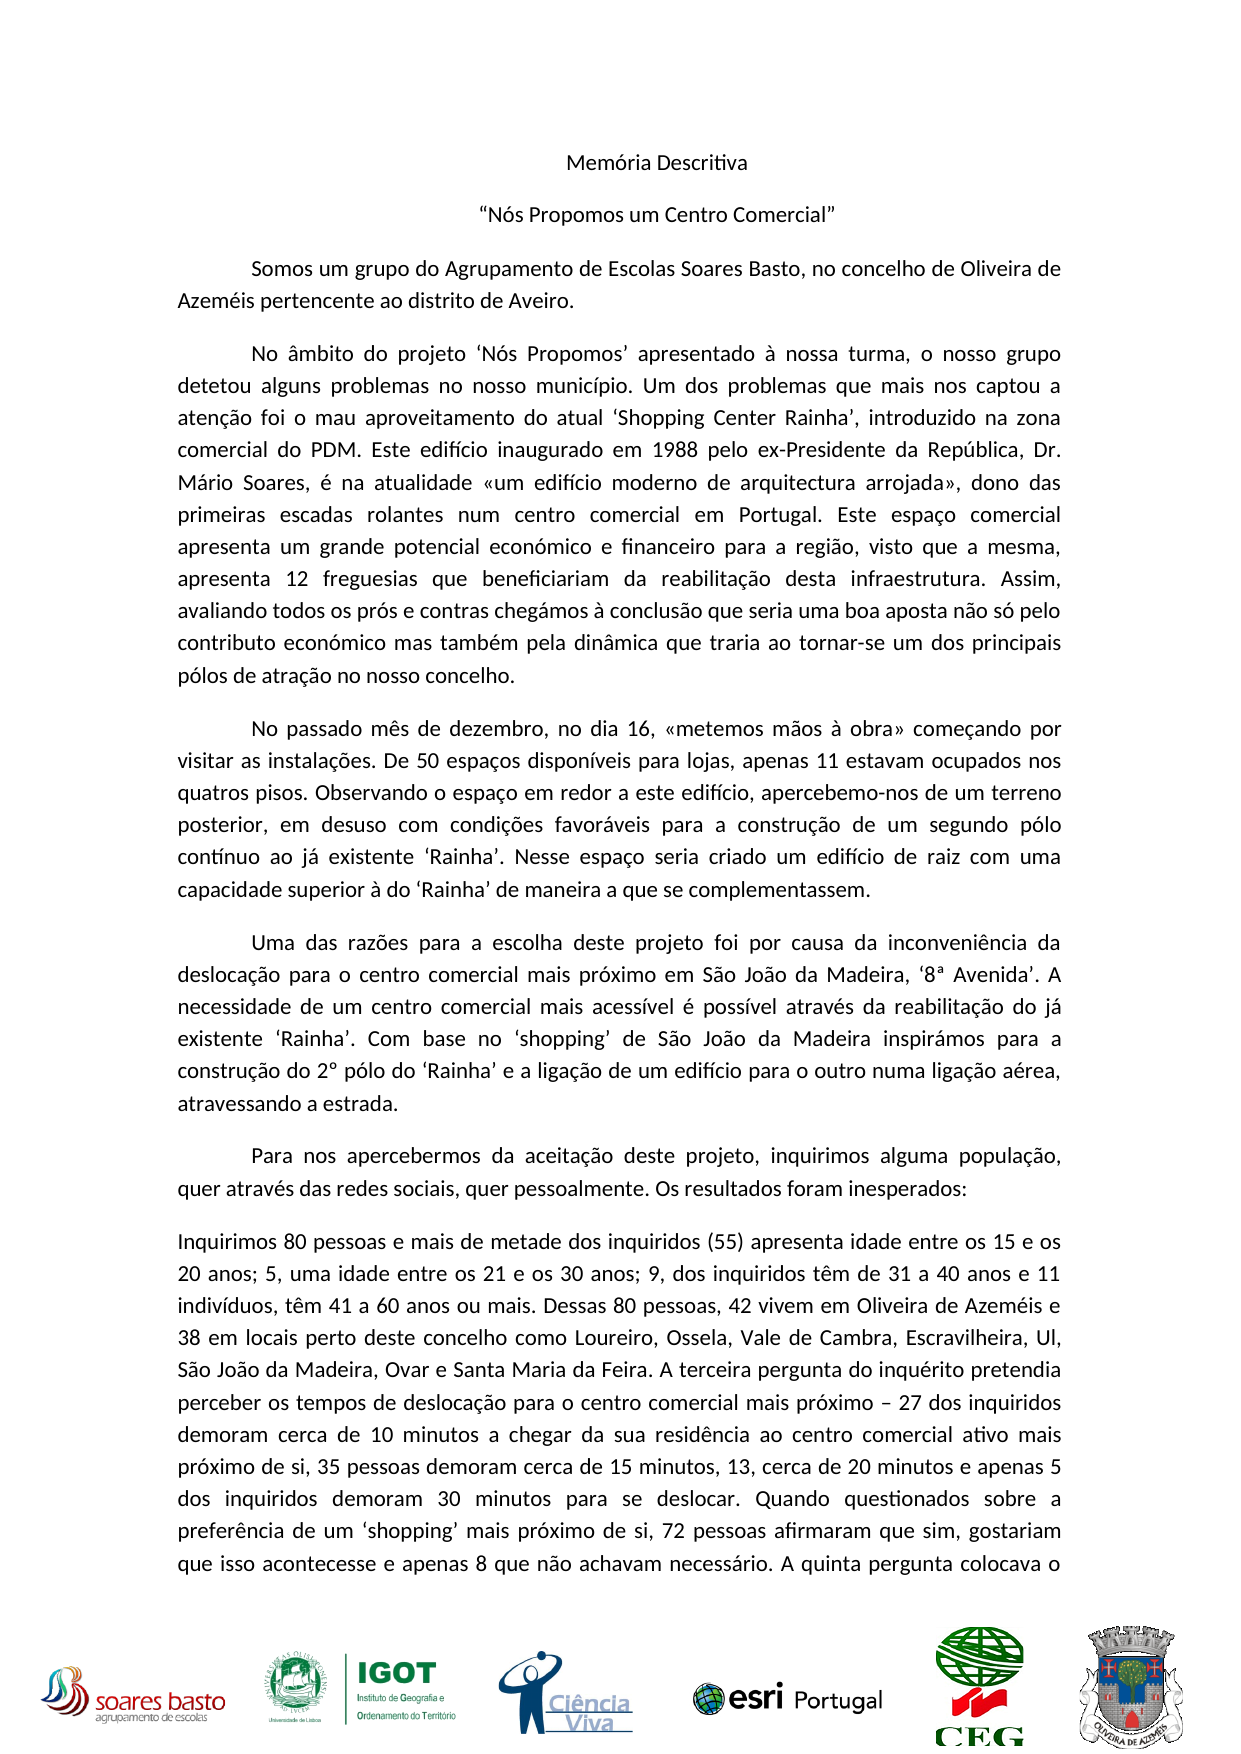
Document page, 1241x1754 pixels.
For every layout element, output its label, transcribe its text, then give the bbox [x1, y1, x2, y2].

text No passado mês de dezembro, no dia 16, «metemos mãos à obra» começando por visitar as instalações. De 50 espaços disponíveis para lojas, apenas 11 estavam ocupados nos quatros pisos. Observando o espaço em redor a este edifício, apercebemo-nos de um terreno posterior, em desuso com condições favoráveis para a construção de um segundo pólo contínuo ao já existente ‘Rainha’. Nesse espaço seria criado um edifício de raiz com uma capacidade superior à do ‘Rainha’ de maneira a que se complementassem. [177, 714, 1063, 903]
text No âmbito do projeto ‘Nós Propomos’ apresentado à nossa turma, o nosso grupo detetou alguns problemas no nosso município. Um dos problemas que mais nos captou a atenção foi o mau aproveitamento do atual ‘Shopping Center Rainha’, introduzido na zona comercial do PDM. Este edifício inaugurado em 1988 pelo ex-Presidente da República, Dr. Mário Soares, é na atualidade «um edifício moderno de arquitectura arrojada», dono das primeiras escadas rolantes num centro comercial em Portugal. Este espaço comercial apresenta um grande potencial económico e financeiro para a região, visto que a mesma, apresenta 12 freguesias que beneficiariam da reabilitação desta infraestrutura. Assim, avaliando todos os prós e contras chegámos à conclusão que seria uma boa aposta não só pelo contributo económico mas também pela dinâmica que traria ao tornar-se um dos principais pólos de atração no nosso concelho. [177, 339, 1063, 689]
picture [936, 1627, 1024, 1746]
text Uma das razões para a escolha deste projeto foi por causa da inconveniência da deslocação para o centro comercial mais próximo em São João da Madeira, ‘8ª Avenida’. A necessidade de um centro comercial mais acessível é possível através da reabilitação do já existente ‘Rainha’. Com base no ‘shopping’ de São João da Madeira inspirámos para a construção do 2º pólo do ‘Rainha’ e a ligação de um edifício para o outro numa ligação aérea, atravessando a estrada. [177, 928, 1063, 1117]
picture [1079, 1626, 1183, 1749]
text Somos um grupo do Agrupamento de Escolas Soares Basto, no concelho de Oliveira de Azeméis pertencente ao distrito de Aveiro. [177, 254, 1063, 314]
picture [682, 1673, 896, 1724]
picture [498, 1651, 633, 1734]
text Para nos apercebermos da aceitação deste projeto, inquirimos alguma população, quer através das redes sociais, quer pessoalmente. Os resultados foram inesperados: [177, 1142, 1063, 1202]
picture [39, 1665, 226, 1724]
text Memória Descritiva [177, 148, 1063, 176]
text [177, 1227, 1063, 1577]
text “Nós Propomos um Centro Comercial” [177, 201, 1063, 229]
picture [264, 1651, 457, 1725]
